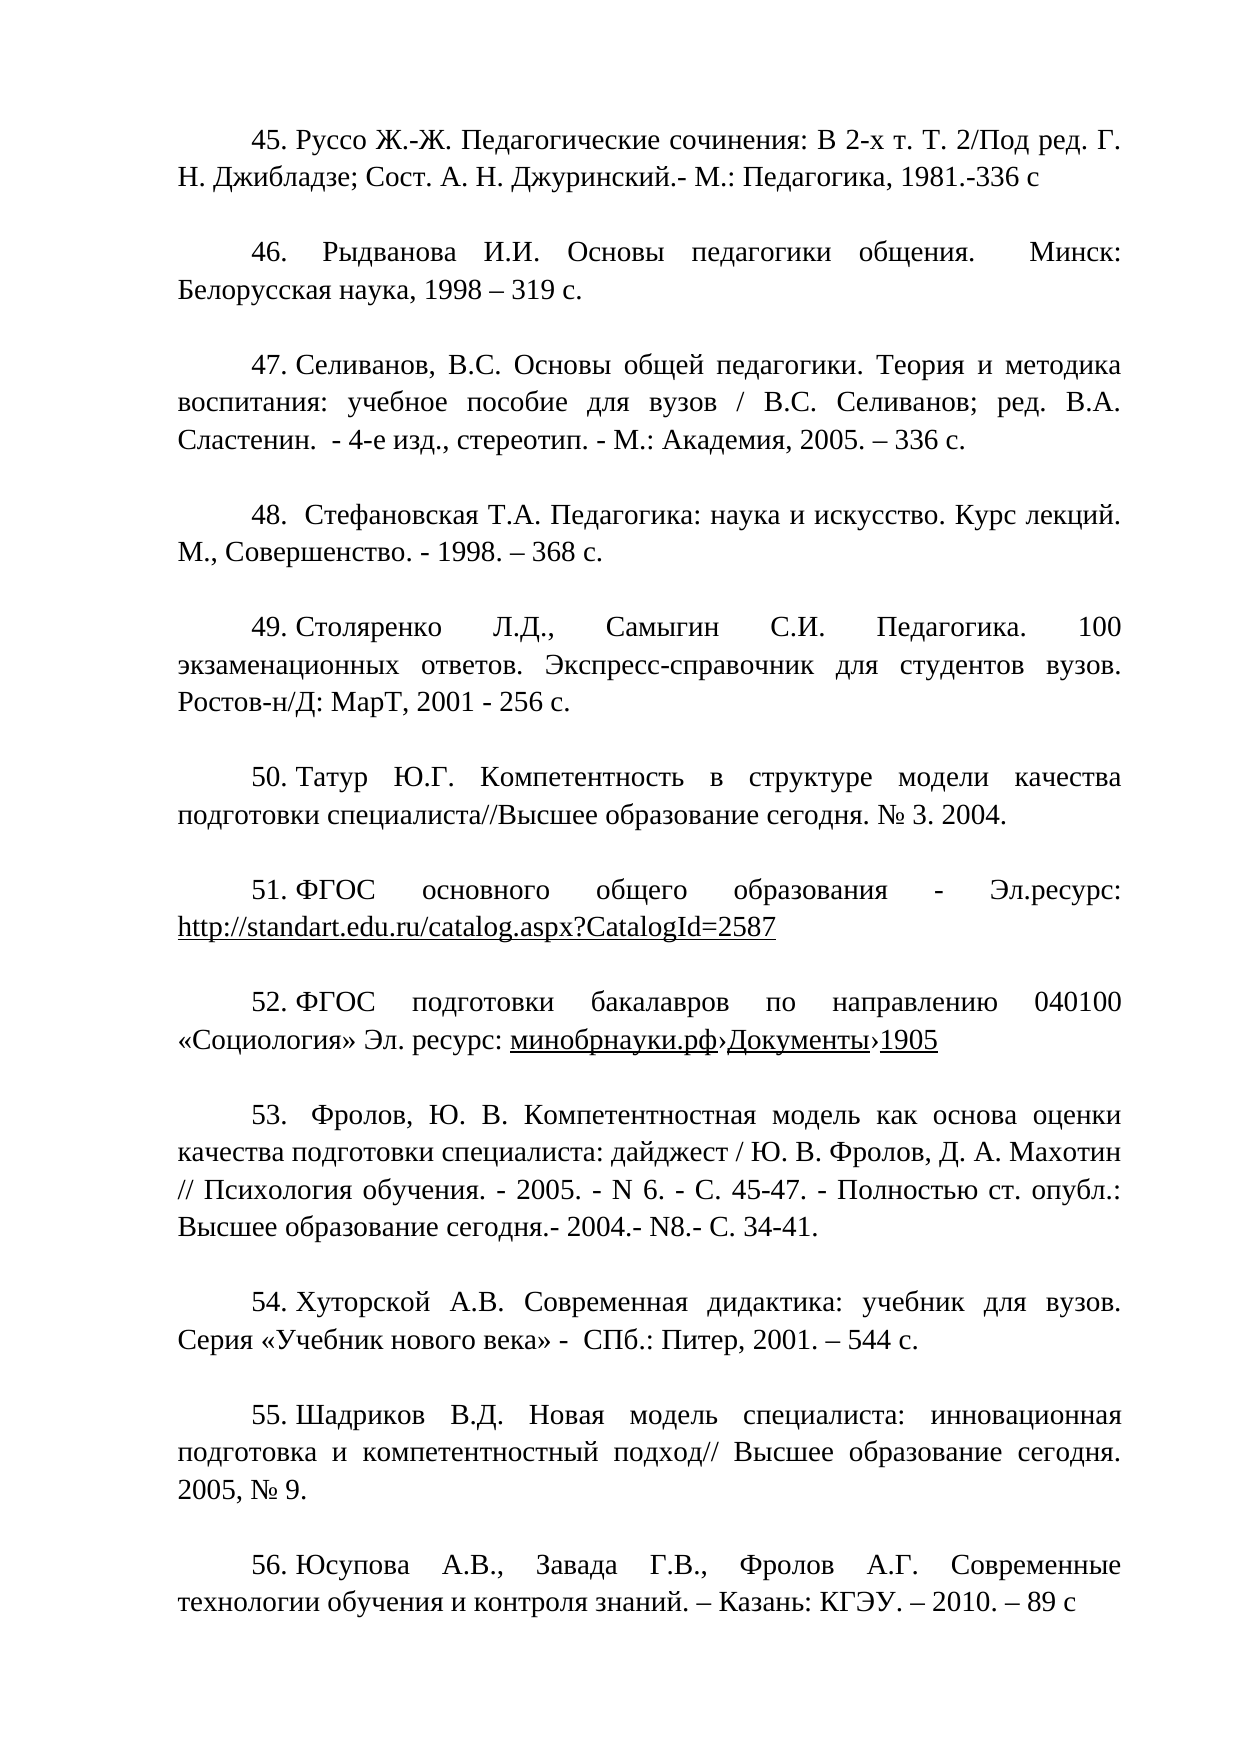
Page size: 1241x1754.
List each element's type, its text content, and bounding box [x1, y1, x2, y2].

list Селиванов, В.С. Основы общей педагогики. Теория и методика воспитания: учебное пособие для вузов / В.С. Селиванов; ред. В.А. Сластенин. - 4-е изд., стереотип. - М.: Академия, 2005. – 336 с. [177, 343, 1122, 456]
list Татур Ю.Г. Компетентность в структуре модели качества подготовки специалиста//Высшее образование сегодня. № 3. 2004. [177, 756, 1122, 831]
list Юсупова А.В., Завада Г.В., Фролов А.Г. Современные технологии обучения и контроля знаний. – Казань: КГЭУ. – 2010. – 89 с [177, 1543, 1122, 1618]
list Стефановская Т.А. Педагогика: наука и искусство. Курс лекций. М., Совершенство. - 1998. – 368 с. [177, 493, 1122, 568]
list ФГОС основного общего образования - Эл.ресурс: http://standart.edu.ru/catalog.aspx?CatalogId=2587 [177, 868, 1122, 943]
list Столяренко Л.Д., Самыгин С.И. Педагогика. 100 экзаменационных ответов. Экспресс-справочник для студентов вузов. Ростов-н/Д: МарТ, 2001 - 256 с. [177, 606, 1122, 718]
list Хуторской А.В. Современная дидактика: учебник для вузов. Серия «Учебник нового века» - СПб.: Питер, 2001. – 544 с. [177, 1281, 1122, 1356]
list ФГОС подготовки бакалавров по направлению 040100 «Социология» Эл. ресурс: минобрнауки.рф›Документы›1905 [177, 981, 1122, 1056]
list Рыдванова И.И. Основы педагогики общения. Минск: Белорусская наука, 1998 – 319 с. [177, 231, 1122, 306]
list Руссо Ж.-Ж. Педагогические сочинения: В 2-х т. Т. 2/Под ред. Г. Н. Джибладзе; Сост. А. Н. Джуринский.- М.: Педагогика, 1981.-336 с [177, 118, 1122, 193]
list Фролов, Ю. В. Компетентностная модель как основа оценки качества подготовки специалиста: дайджест / Ю. В. Фролов, Д. А. Махотин // Психология обучения. - 2005. - N 6. - С. 45-47. - Полностью ст. опубл.: Высшее образование сегодня.- 2004.- N8.- С. 34-41. [177, 1093, 1122, 1243]
list Шадриков В.Д. Новая модель специалиста: инновационная подготовка и компетентностный подход// Высшее образование сегодня. 2005, № 9. [177, 1393, 1122, 1506]
